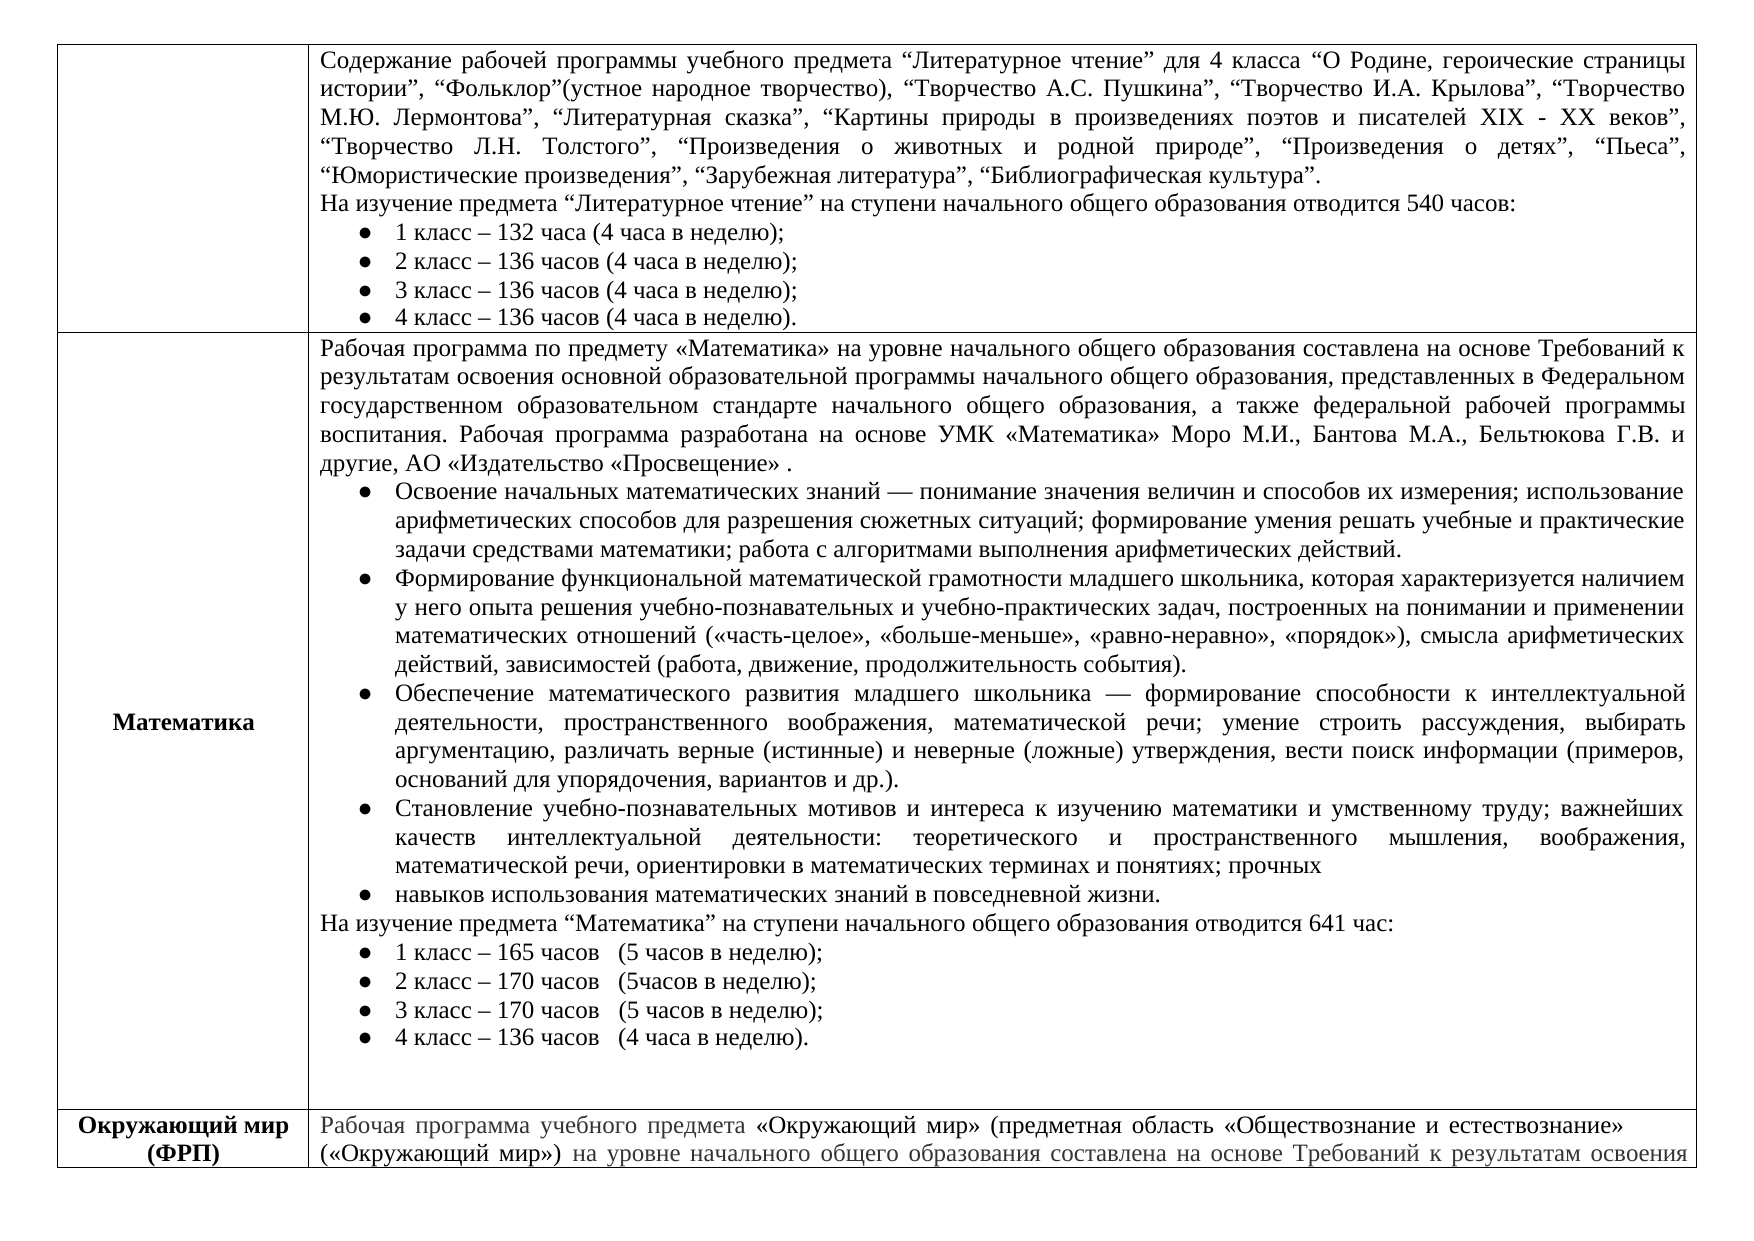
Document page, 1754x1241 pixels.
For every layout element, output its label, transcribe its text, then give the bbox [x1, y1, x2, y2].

table_cell Рабочая программа по предмету «Математика» на уровне начального общего образования составлена на основе Требований к результатам освоения основной образовательной программы начального общего образования, представленных в Федеральном государственном образовательном стандарте начального общего образования, а также федеральной рабочей программы воспитания. Рабочая программа разработана на основе УМК «Математика» Моро М.И., Бантова М.А., Бельтюкова Г.В. и другие, АО «Издательство «Просвещение» . Освоение начальных математических знаний — понимание значения величин и способов их измерения; использование арифметических способов для разрешения сюжетных ситуаций; формирование умения решать учебные и практические задачи средствами математики; работа с алгоритмами выполнения арифметических действий. Формирование функциональной математической грамотности младшего школьника, которая характеризуется наличием у него опыта решения учебно-познавательных и учебно-практических задач, построенных на понимании и применении математических отношений («часть-целое», «больше-меньше», «равно-неравно», «порядок»), смысла арифметических действий, зависимостей (работа, движение, продолжительность события). Обеспечение математического развития младшего школьника — формирование способности к интеллектуальной деятельности, пространственного воображения, математической речи; умение строить рассуждения, выбирать аргументацию, различать верные (истинные) и неверные (ложные) утверждения, вести поиск информации (примеров, оснований для упорядочения, вариантов и др.). Становление учебно-познавательных мотивов и интереса к изучению математики и умственному труду; важнейших качеств интеллектуальной деятельности: теоретического и пространственного мышления, воображения, математической речи, ориентировки в математических терминах и понятиях; прочных навыков использования математических знаний в повседневной жизни. На изучение предмета “Математика” на ступени начального общего образования отводится 641 час: 1 класс – 165 часов (5 часов в неделю); 2 класс – 170 часов (5часов в неделю); 3 класс – 170 часов (5 часов в неделю); 4 класс – 136 часов (4 часа в неделю). [309, 333, 1696, 1109]
table_cell Окружающий мир (ФРП) [58, 1110, 308, 1167]
table_header Содержание рабочей программы учебного предмета “Литературное чтение” для 4 класса “О Родине, героические страницы истории”, “Фольклор”(устное народное творчество), “Творчество А.С. Пушкина”, “Творчество И.А. Крылова”, “Творчество М.Ю. Лермонтова”, “Литературная сказка”, “Картины природы в произведениях поэтов и писателей XIX - XX веков”, “Творчество Л.Н. Толстого”, “Произведения о животных и родной природе”, “Произведения о детях”, “Пьеса”, “Юмористические произведения”, “Зарубежная литература”, “Библиографическая культура”. На изучение предмета “Литературное чтение” на ступени начального общего образования отводится 540 часов: 1 класс – 132 часа (4 часа в неделю); 2 класс – 136 часов (4 часа в неделю); 3 класс – 136 часов (4 часа в неделю); 4 класс – 136 часов (4 часа в неделю). [309, 45, 1696, 332]
table_cell Математика [58, 333, 308, 1109]
table_cell Рабочая программа учебного предмета «Окружающий мир» (предметная область «Обществознание и естествознание» («Окружающий мир») на уровне начального общего образования составлена на основе Требований к результатам освоения [309, 1110, 1696, 1167]
table_header [58, 45, 308, 332]
